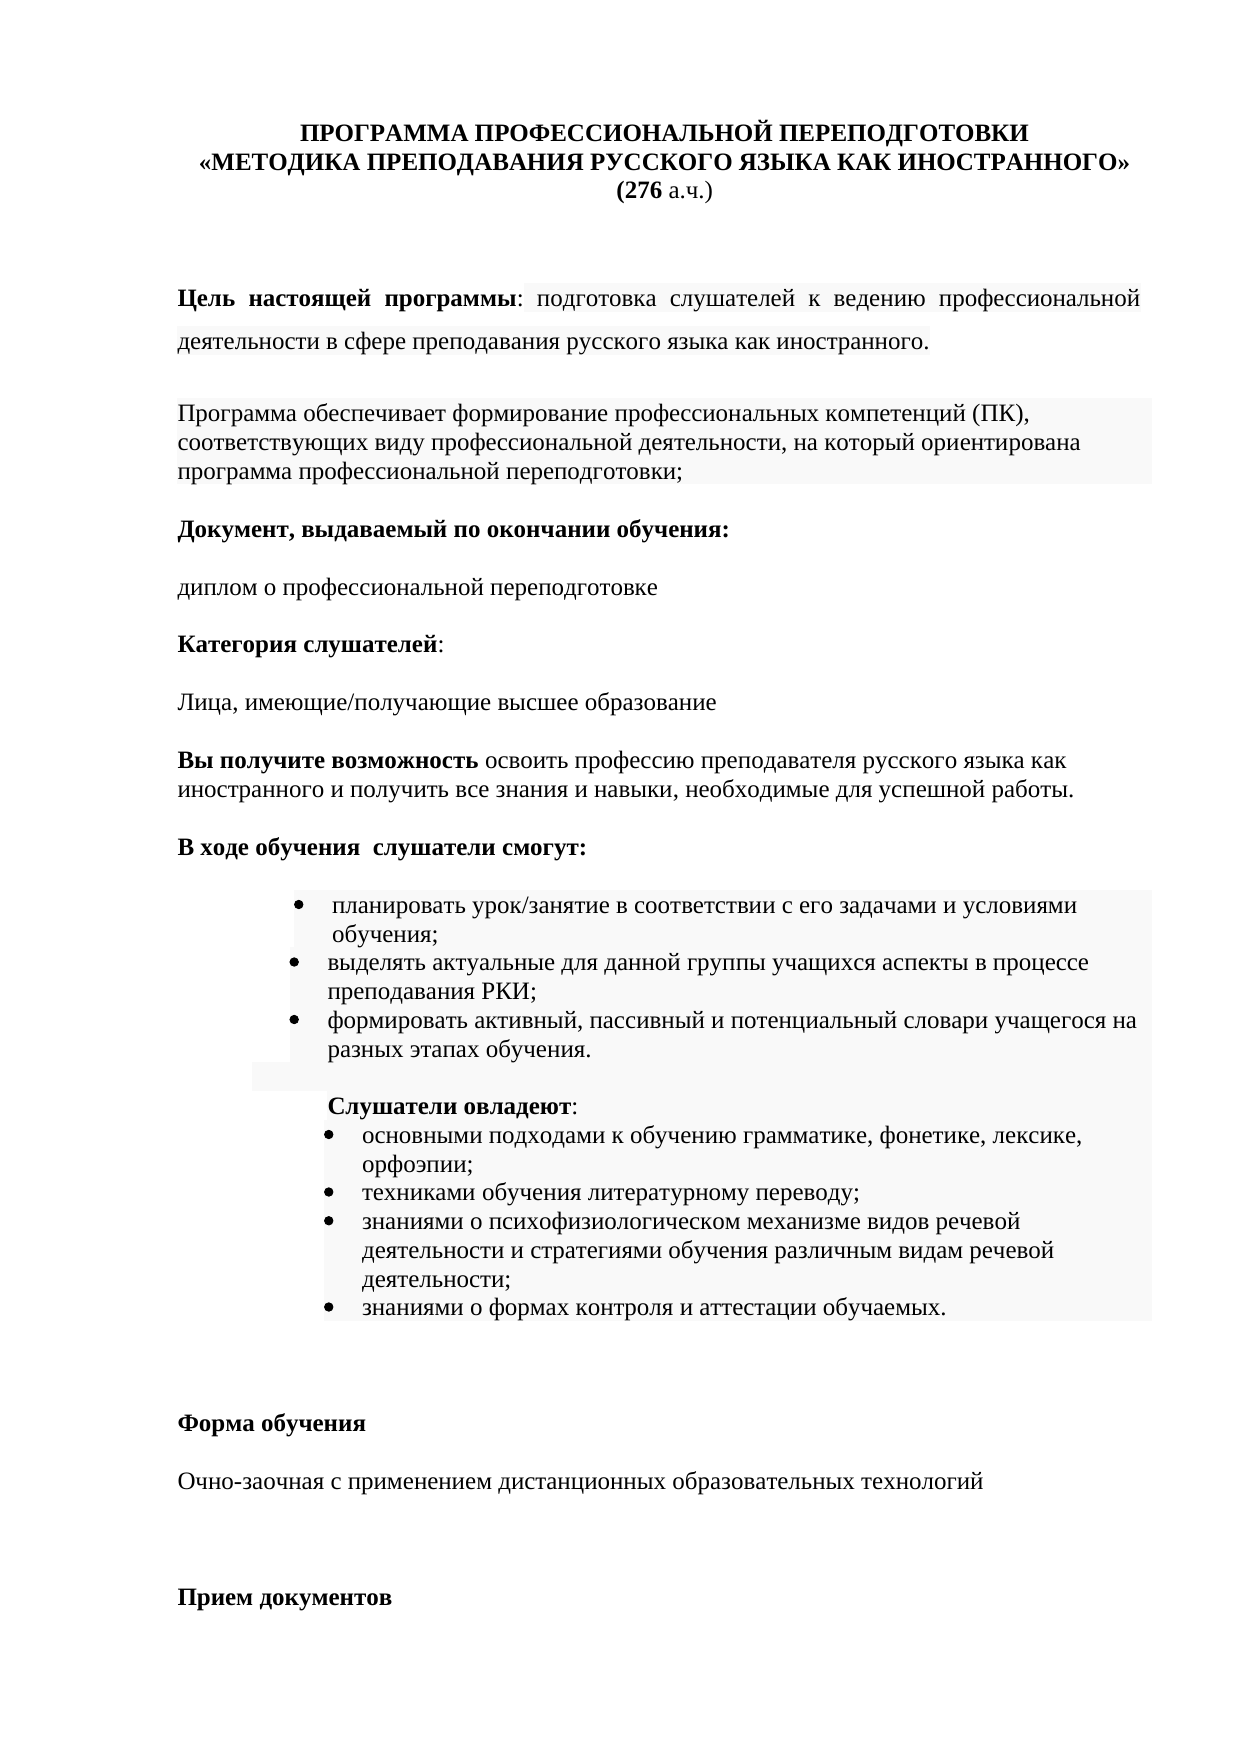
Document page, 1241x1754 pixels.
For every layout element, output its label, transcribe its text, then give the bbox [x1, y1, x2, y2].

text «Методика преподавания русского языка как иностранного» (276 а.ч.) [177, 147, 1152, 204]
list основными подходами к обучению грамматике, фонетике, лексике, орфоэпии; [324, 1120, 1152, 1177]
text Вы получите возможность освоить профессию преподавателя русского языка как иностранного и получить все знания и навыки, необходимые для успешной работы. [177, 745, 1152, 803]
text Программа обеспечивает формирование профессиональных компетенций (ПК), соответствующих виду профессиональной деятельности, на который ориентирована программа профессиональной переподготовки; [177, 398, 1152, 484]
text Очно-заочная с применением дистанционных образовательных технологий [177, 1466, 1152, 1495]
text Цель настоящей программы: подготовка слушателей к ведению профессиональной деятельности в сфере преподавания русского языка как иностранного. [177, 283, 1141, 355]
list Слушатели овладеют: [327, 1091, 1152, 1120]
list планировать урок/занятие в соответствии с его задачами и условиями обучения; [294, 890, 1152, 947]
list техниками обучения литературному переводу; [324, 1177, 1152, 1206]
text Форма обучения [177, 1408, 1152, 1437]
text Документ, выдаваемый по окончании обучения: [177, 514, 1152, 542]
list знаниями о формах контроля и аттестации обучаемых. [324, 1292, 1152, 1321]
text Категория слушателей: [177, 629, 1152, 658]
text диплом о профессиональной переподготовке [177, 572, 1152, 600]
text Лица, имеющие/получающие высшее образование [177, 687, 1152, 716]
text В ходе обучения слушатели смогут: [177, 832, 1152, 861]
text Программа Профессиональной переподготовки [177, 118, 1152, 147]
list формировать активный, пассивный и потенциальный словари учащегося на разных этапах обучения. [290, 1005, 1152, 1062]
list выделять актуальные для данной группы учащихся аспекты в процессе преподавания РКИ; [290, 947, 1152, 1005]
text Прием документов [177, 1582, 1152, 1611]
list знаниями о психофизиологическом механизме видов речевой деятельности и стратегиями обучения различным видам речевой деятельности; [324, 1206, 1152, 1292]
